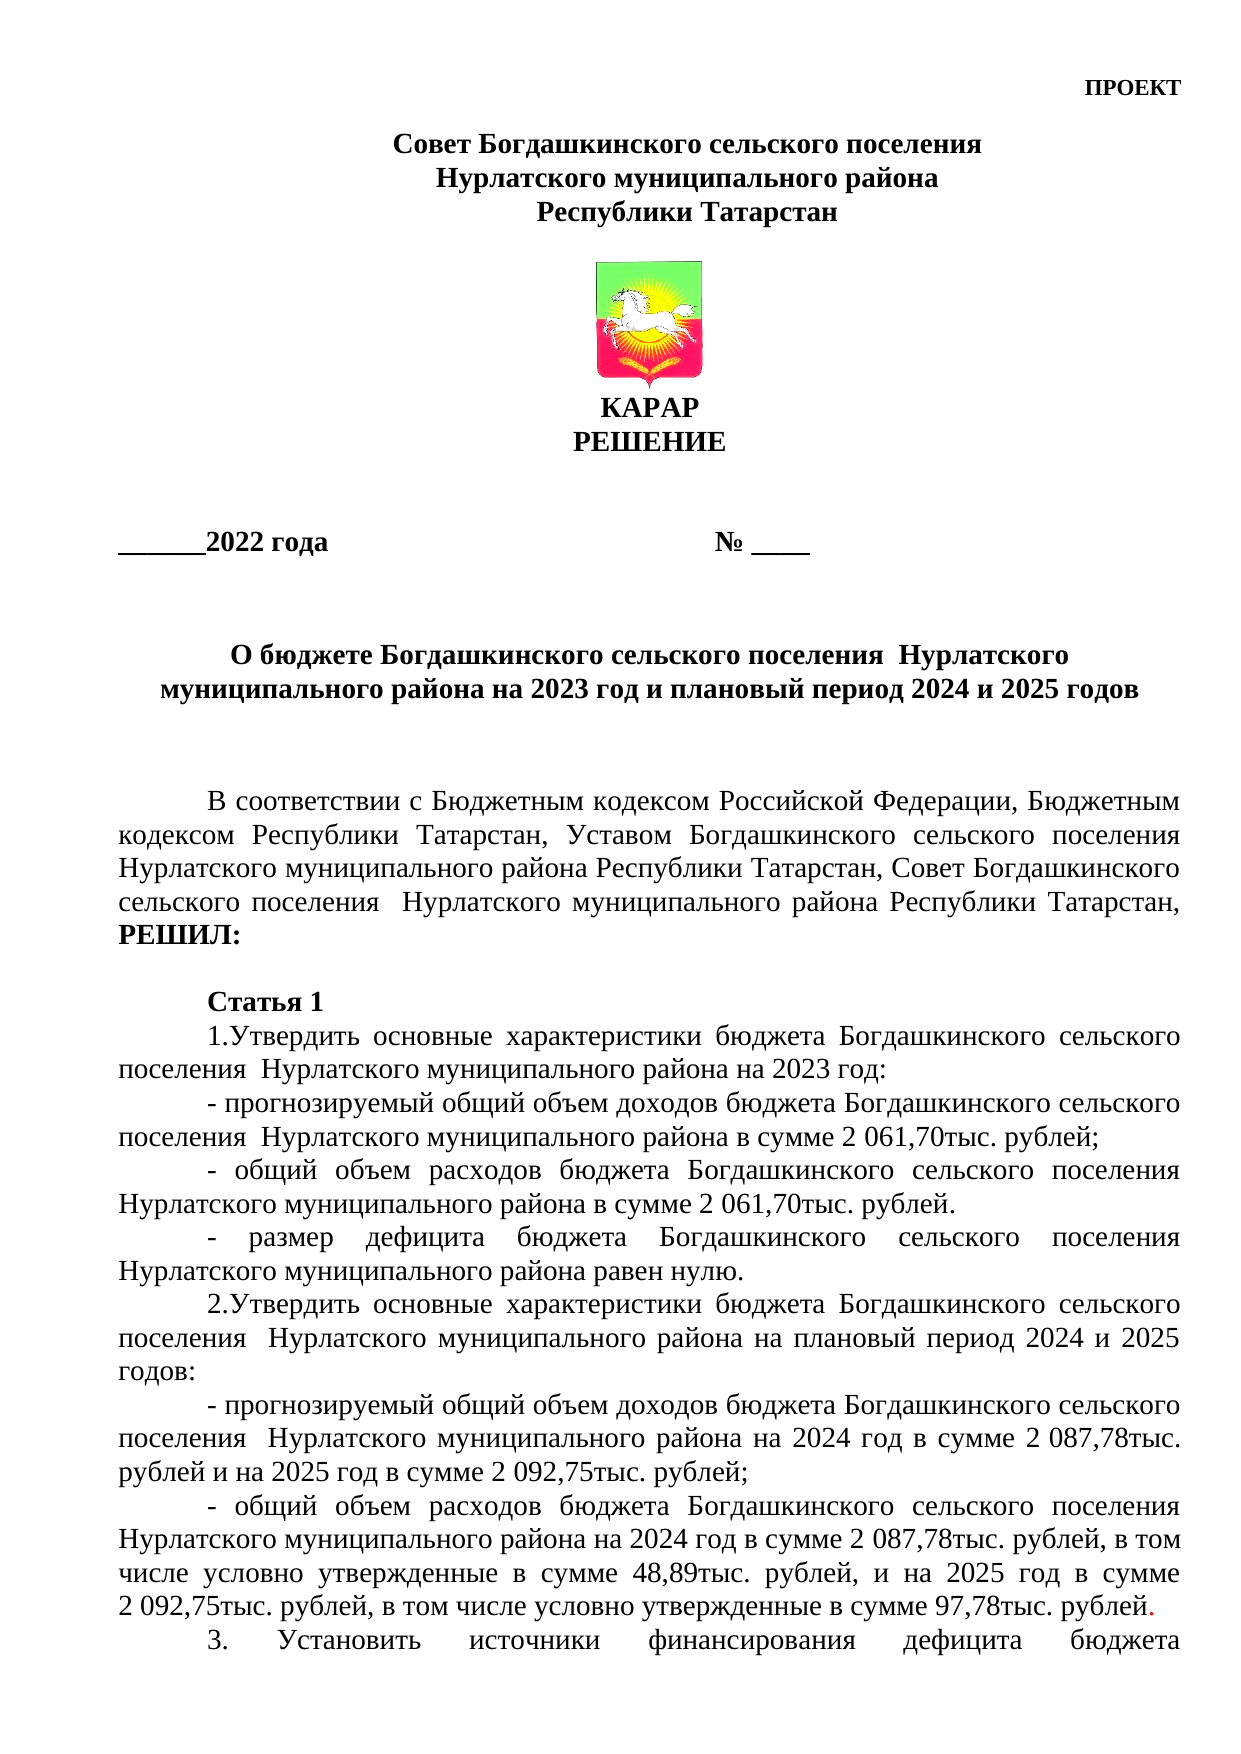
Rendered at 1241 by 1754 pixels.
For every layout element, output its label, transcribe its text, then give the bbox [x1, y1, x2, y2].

text - размер дефицита бюджета Богдашкинского сельского поселения Нурлатского муниципального района равен нулю. [118, 1219, 1181, 1286]
text 2.Утвердить основные характеристики бюджета Богдашкинского сельского поселения Нурлатского муниципального района на плановый период 2024 и 2025 годов: [118, 1286, 1181, 1387]
text Республики Татарстан [118, 194, 1181, 227]
text - прогнозируемый общий объем доходов бюджета Богдашкинского сельского поселения Нурлатского муниципального района на 2024 год в сумме 2 087,78тыс. рублей и на 2025 год в сумме 2 092,75тыс. рублей; [118, 1387, 1181, 1488]
text - общий объем расходов бюджета Богдашкинского сельского поселения Нурлатского муниципального района на 2024 год в сумме 2 087,78тыс. рублей, в том числе условно утвержденные в сумме 48,89тыс. рублей, и на 2025 год в сумме 2 092,75тыс. рублей, в том числе условно утвержденные в сумме 97,78тыс. рублей. [118, 1488, 1181, 1622]
text КАРАР [118, 390, 1181, 424]
text 1.Утвердить основные характеристики бюджета Богдашкинского сельского поселения Нурлатского муниципального района на 2023 год: [118, 1018, 1181, 1085]
text Совет Богдашкинского сельского поселения [118, 127, 1181, 160]
subtitle Статья 1 [118, 984, 1181, 1018]
text В соответствии с Бюджетным кодексом Российской Федерации, Бюджетным кодексом Республики Татарстан, Уставом Богдашкинского сельского поселения Нурлатского муниципального района Республики Татарстан, Совет Богдашкинского сельского поселения Нурлатского муниципального района Республики Татарстан, РЕШИЛ: [118, 783, 1181, 951]
text РЕШЕНИЕ [118, 424, 1181, 457]
text - общий объем расходов бюджета Богдашкинского сельского поселения Нурлатского муниципального района в сумме 2 061,70тыс. рублей. [118, 1152, 1181, 1219]
text ПРОЕКТ [118, 74, 1181, 100]
text ______2022 года № ____ [118, 524, 1181, 558]
text - прогнозируемый общий объем доходов бюджета Богдашкинского сельского поселения Нурлатского муниципального района в сумме 2 061,70тыс. рублей; [118, 1085, 1181, 1152]
text Нурлатского муниципального района [118, 160, 1181, 194]
text О бюджете Богдашкинского сельского поселения Нурлатского муниципального района на 2023 год и плановый период 2024 и 2025 годов [118, 637, 1181, 704]
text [118, 1622, 1181, 1655]
